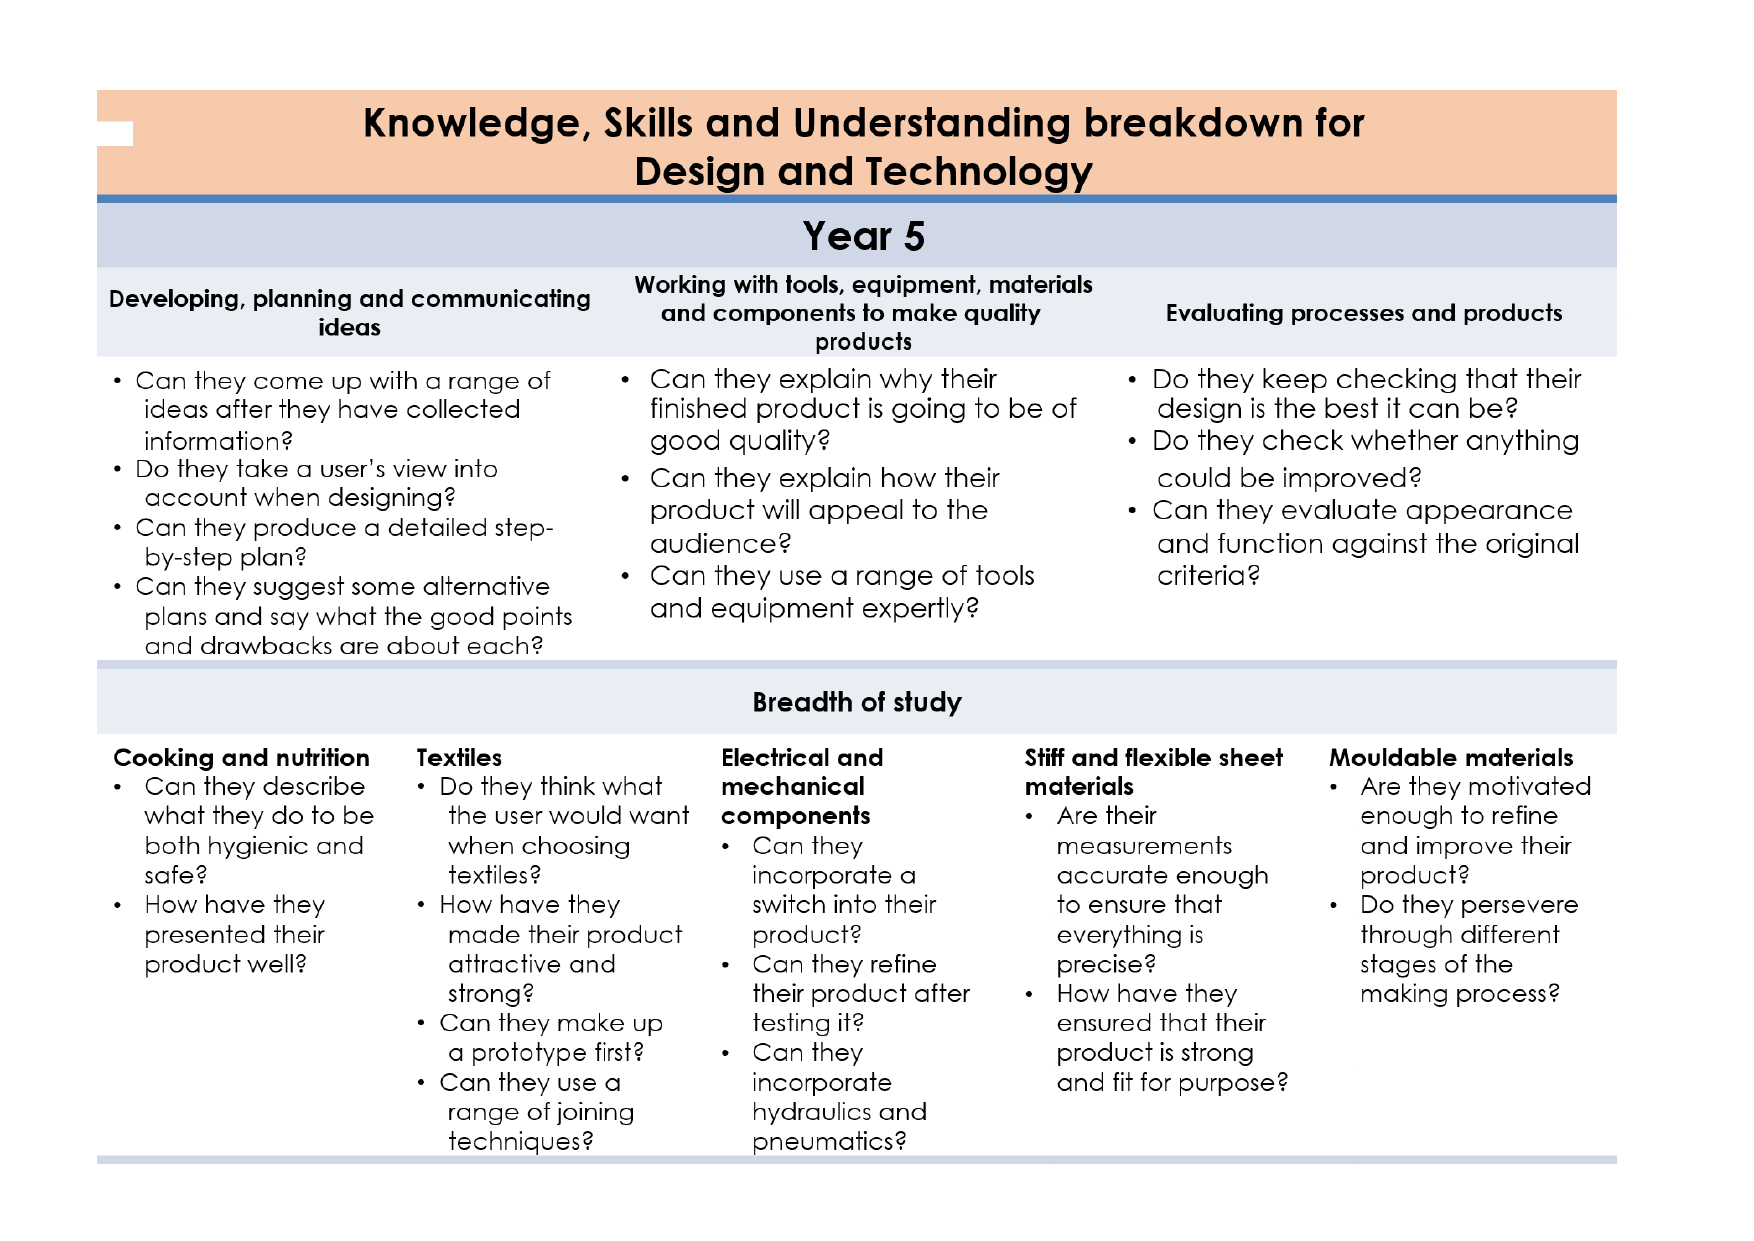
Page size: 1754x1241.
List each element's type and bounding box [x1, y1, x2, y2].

picture [75, 75, 1627, 1166]
